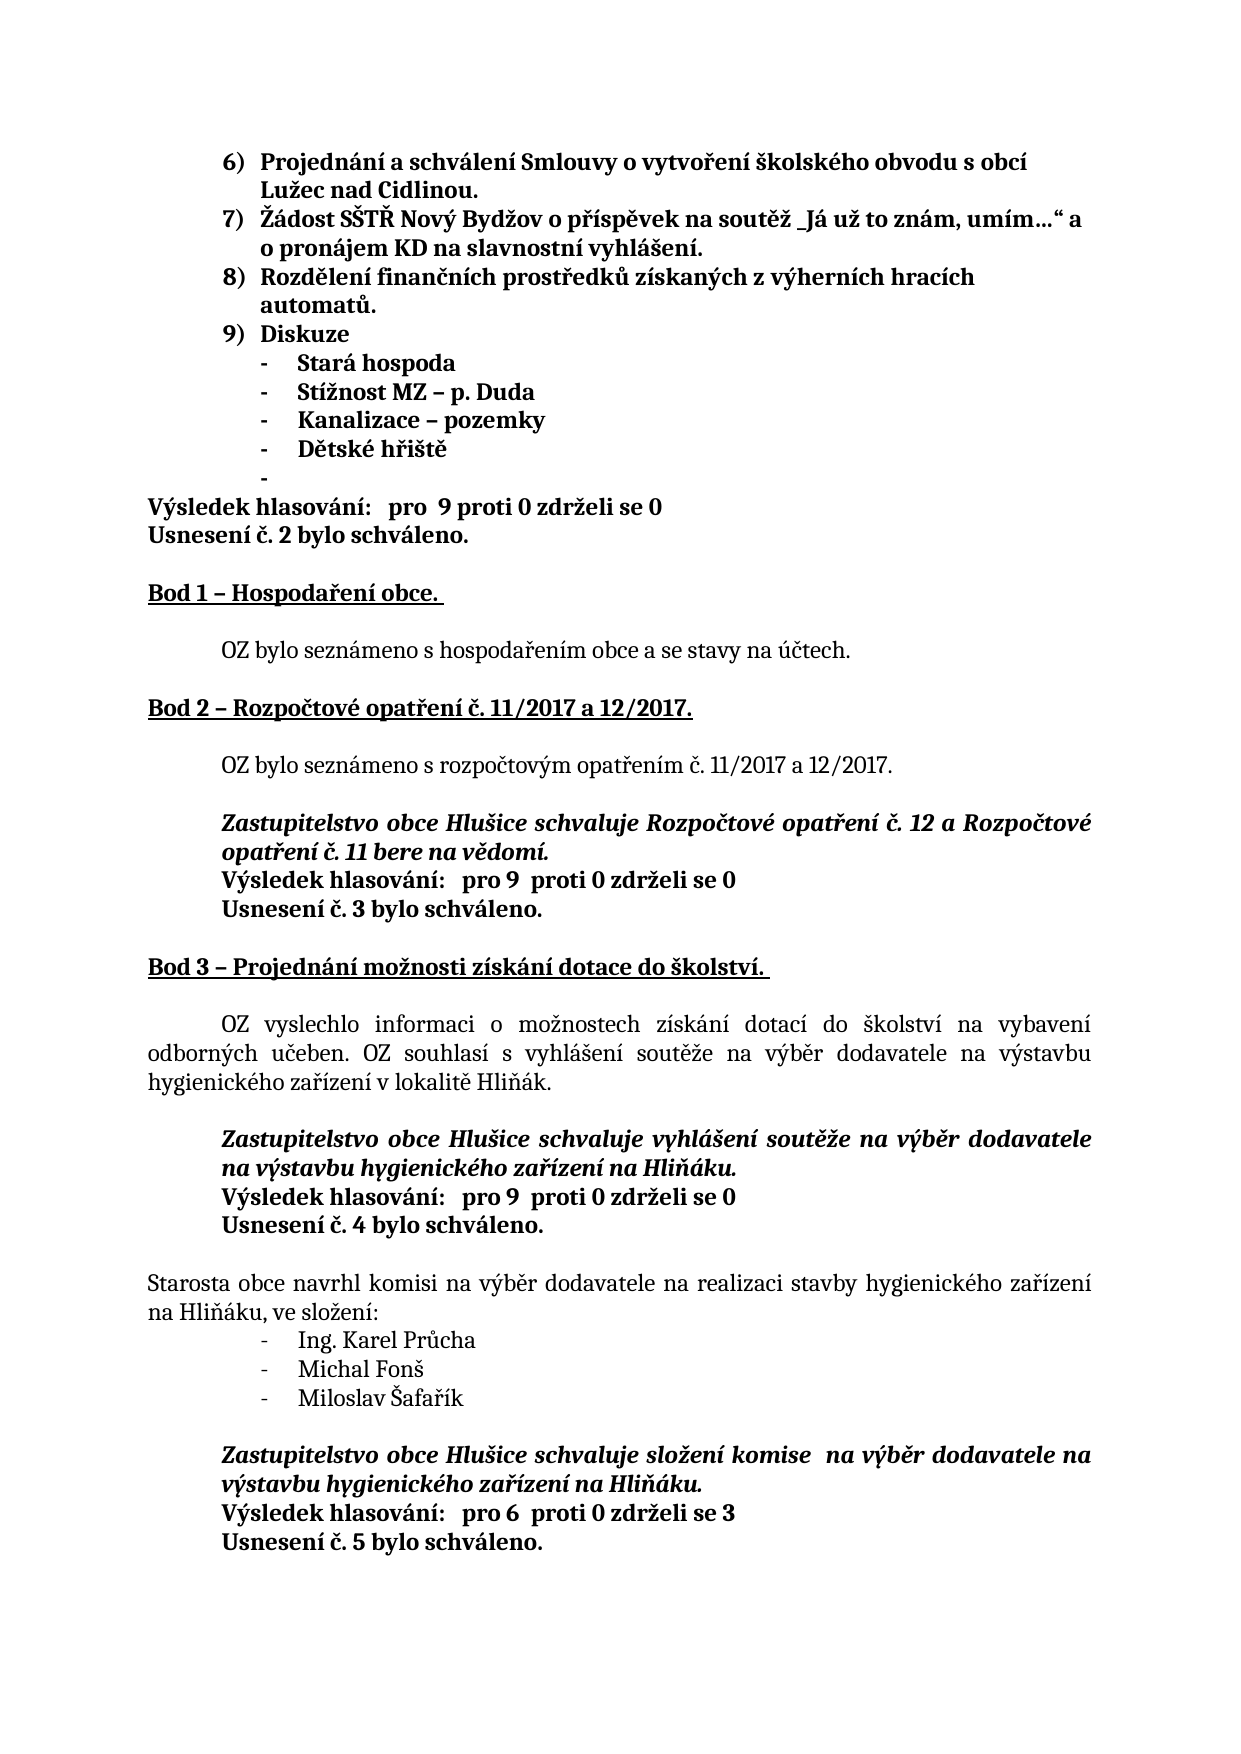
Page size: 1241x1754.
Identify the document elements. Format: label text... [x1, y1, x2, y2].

text Výsledek hlasování: pro 6 proti 0 zdrželi se 3 [148, 1499, 1093, 1528]
text Usnesení č. 3 bylo schváleno. [148, 895, 1093, 924]
text Výsledek hlasování: pro 9 proti 0 zdrželi se 0 [148, 493, 1093, 521]
text Usnesení č. 4 bylo schváleno. [148, 1211, 1093, 1240]
text OZ vyslechlo informaci o možnostech získání dotací do školství na vybavení odborných učeben. OZ souhlasí s vyhlášení soutěže na výběr dodavatele na výstavbu hygienického zařízení v lokalitě Hliňák. [148, 1010, 1093, 1096]
list Ing. Karel Průcha [260, 1326, 1093, 1355]
list Žádost SŠTŘ Nový Bydžov o příspěvek na soutěž _Já už to znám, umím…“ a o pronájem KD na slavnostní vyhlášení. [223, 205, 1093, 263]
text Usnesení č. 2 bylo schváleno. [148, 521, 1093, 550]
text Usnesení č. 5 bylo schváleno. [148, 1528, 1093, 1556]
text Výsledek hlasování: pro 9 proti 0 zdrželi se 0 [148, 1183, 1093, 1211]
text OZ bylo seznámeno s rozpočtovým opatřením č. 11/2017 a 12/2017. [221, 751, 1093, 780]
text Zastupitelstvo obce Hlušice schvaluje Rozpočtové opatření č. 12 a Rozpočtové opatření č. 11 bere na vědomí. [221, 809, 1093, 866]
list Projednání a schválení Smlouvy o vytvoření školského obvodu s obcí Lužec nad Cidlinou. [223, 148, 1093, 205]
list Michal Fonš [260, 1355, 1093, 1384]
list Dětské hřiště [260, 435, 1093, 464]
text Výsledek hlasování: pro 9 proti 0 zdrželi se 0 [148, 866, 1093, 895]
text Bod 1 – Hospodaření obce. [148, 579, 1093, 608]
text OZ bylo seznámeno s hospodařením obce a se stavy na účtech. [221, 636, 1093, 665]
text Zastupitelstvo obce Hlušice schvaluje složení komise na výběr dodavatele na výstavbu hygienického zařízení na Hliňáku. [221, 1441, 1093, 1499]
list Diskuze [223, 320, 1093, 349]
text Zastupitelstvo obce Hlušice schvaluje vyhlášení soutěže na výběr dodavatele na výstavbu hygienického zařízení na Hliňáku. [221, 1125, 1093, 1183]
list Stížnost MZ – p. Duda [260, 378, 1093, 406]
list Miloslav Šafařík [260, 1384, 1093, 1413]
text Bod 3 – Projednání možnosti získání dotace do školství. [148, 953, 1093, 981]
list Stará hospoda [260, 349, 1093, 378]
list Rozdělení finančních prostředků získaných z výherních hracích automatů. [223, 263, 1093, 320]
text Starosta obce navrhl komisi na výběr dodavatele na realizaci stavby hygienického zařízení na Hliňáku, ve složení: [148, 1269, 1093, 1326]
text Bod 2 – Rozpočtové opatření č. 11/2017 a 12/2017. [148, 694, 1093, 723]
list Kanalizace – pozemky [260, 406, 1093, 435]
